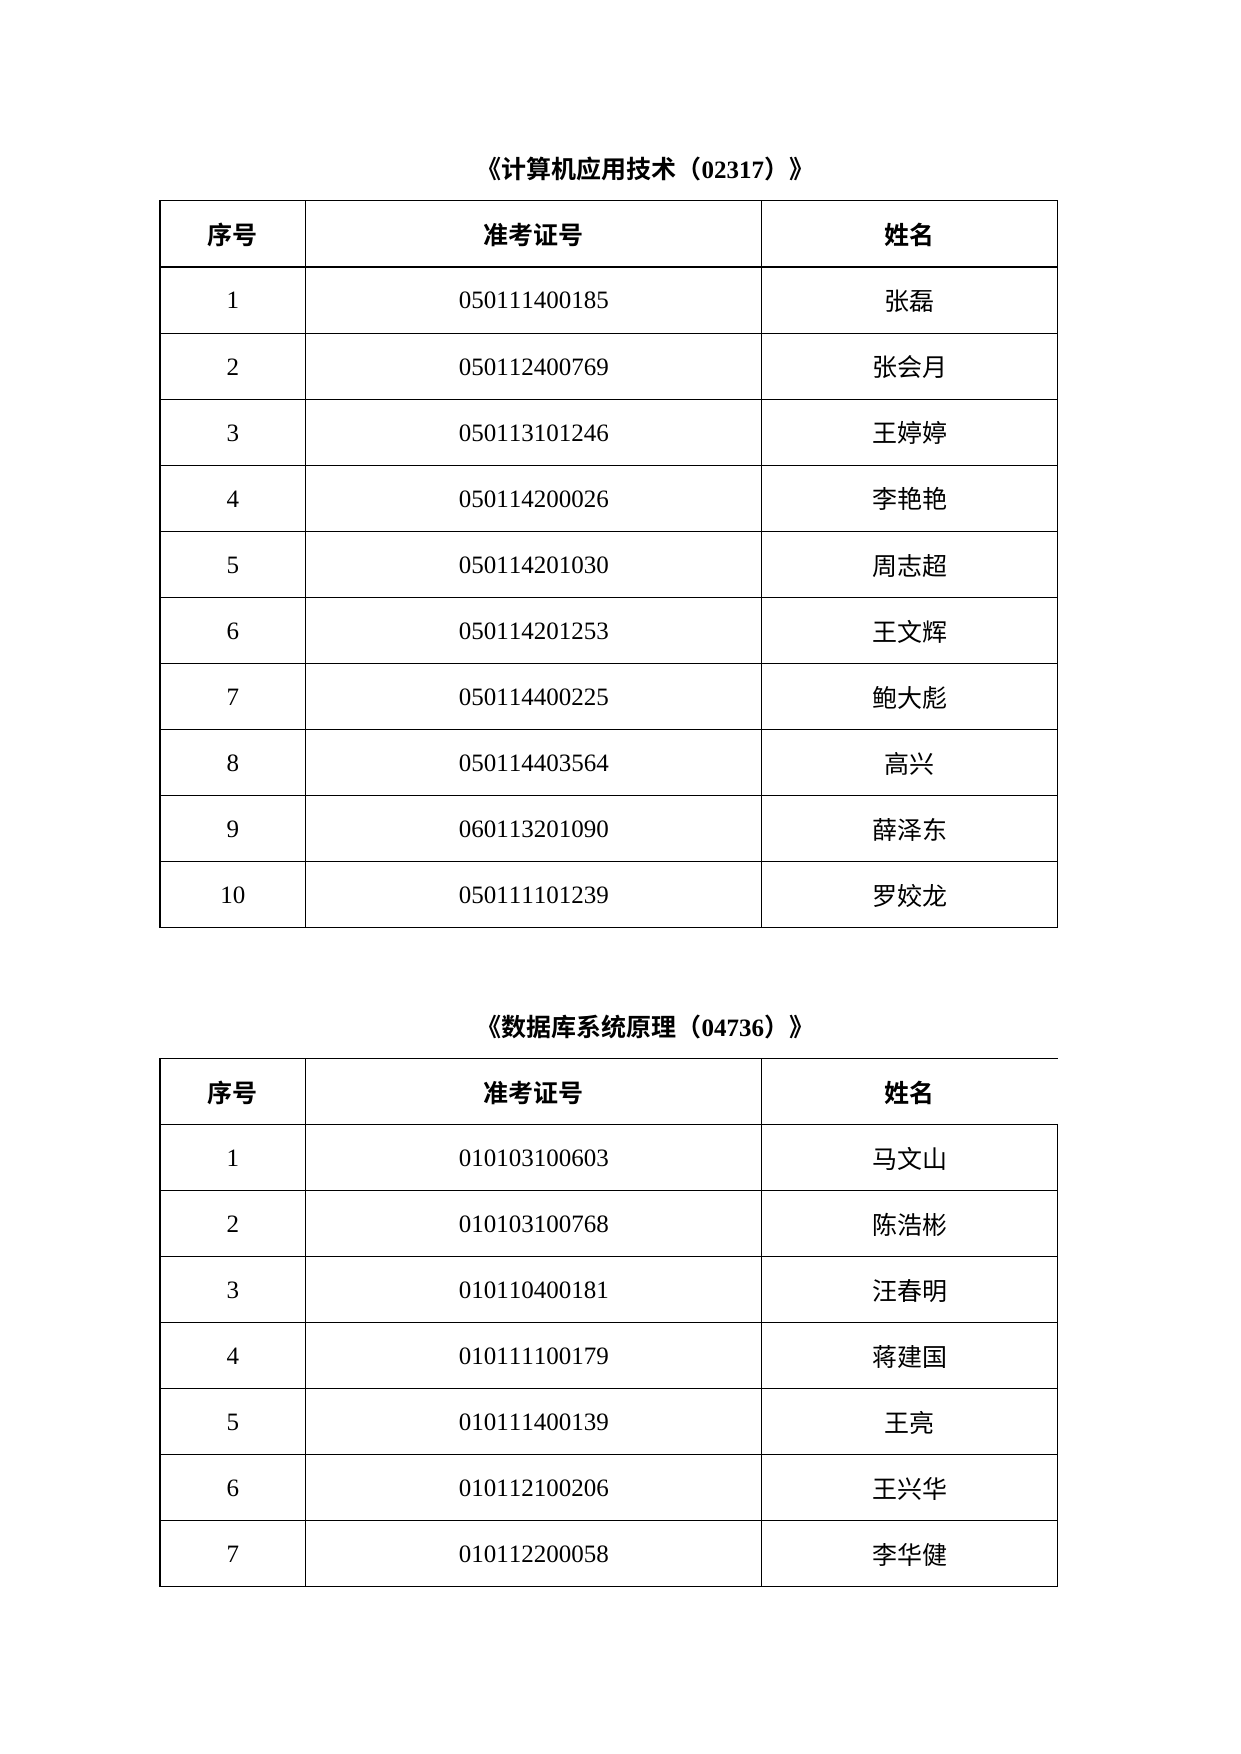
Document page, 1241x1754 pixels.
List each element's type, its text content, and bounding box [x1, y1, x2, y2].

table_cell 5 [161, 1389, 305, 1454]
table_cell 050114403564 [306, 730, 761, 795]
table_cell 050114201253 [306, 598, 761, 663]
table_cell 罗姣龙 [762, 862, 1057, 927]
table_cell 王文辉 [762, 598, 1057, 663]
table_cell 4 [161, 466, 305, 531]
table_cell 王亮 [762, 1389, 1057, 1454]
table_cell 050114200026 [306, 466, 761, 531]
table_cell 050112400769 [306, 334, 761, 398]
table_header 序号 [161, 1059, 305, 1124]
table_cell 050111400185 [306, 268, 761, 332]
table_cell 王婷婷 [762, 400, 1057, 464]
table_cell 陈浩彬 [762, 1191, 1057, 1256]
table_cell 050114400225 [306, 664, 761, 729]
table_cell 9 [161, 796, 305, 861]
table_cell 010110400181 [306, 1257, 761, 1322]
table_cell 010111400139 [306, 1389, 761, 1454]
table_cell 薛泽东 [762, 796, 1057, 861]
table_cell 1 [161, 268, 305, 332]
table_cell 010111100179 [306, 1323, 761, 1388]
table_cell 马文山 [762, 1125, 1057, 1190]
table_cell 050114201030 [306, 532, 761, 597]
table_cell 060113201090 [306, 796, 761, 861]
text 《计算机应用技术（02317）》 [171, 135, 1069, 200]
table_cell 2 [161, 1191, 305, 1256]
table_cell 张会月 [762, 334, 1057, 398]
table_cell 高兴 [762, 730, 1057, 795]
table_header 姓名 [762, 1059, 1058, 1124]
table_cell 张磊 [762, 268, 1057, 332]
table_cell 8 [161, 730, 305, 795]
table_cell 王兴华 [762, 1455, 1057, 1520]
table_cell 1 [161, 1125, 305, 1190]
table_cell 4 [161, 1323, 305, 1388]
text 《数据库系统原理（04736）》 [171, 993, 1069, 1058]
table_cell 5 [161, 532, 305, 597]
table_cell 3 [161, 400, 305, 464]
table_cell 6 [161, 1455, 305, 1520]
table_cell 010112200058 [306, 1521, 761, 1586]
table_cell 050111101239 [306, 862, 761, 927]
table_cell 3 [161, 1257, 305, 1322]
table_cell 10 [161, 862, 305, 927]
table_cell 010112100206 [306, 1455, 761, 1520]
table_cell 7 [161, 1521, 305, 1586]
table_cell 010103100768 [306, 1191, 761, 1256]
table_cell 6 [161, 598, 305, 663]
table_header 序号 [161, 201, 305, 266]
table_cell 050113101246 [306, 400, 761, 464]
table_header 姓名 [762, 201, 1057, 266]
table_cell 汪春明 [762, 1257, 1057, 1322]
table_cell 周志超 [762, 532, 1057, 597]
table_header 准考证号 [306, 201, 761, 266]
table_cell 2 [161, 334, 305, 398]
table_cell 7 [161, 664, 305, 729]
table_cell 李华健 [762, 1521, 1057, 1586]
table_header 准考证号 [306, 1059, 761, 1124]
table_cell 鲍大彪 [762, 664, 1057, 729]
table_cell 010103100603 [306, 1125, 761, 1190]
table_cell 李艳艳 [762, 466, 1057, 531]
table_cell 蒋建国 [762, 1323, 1057, 1388]
